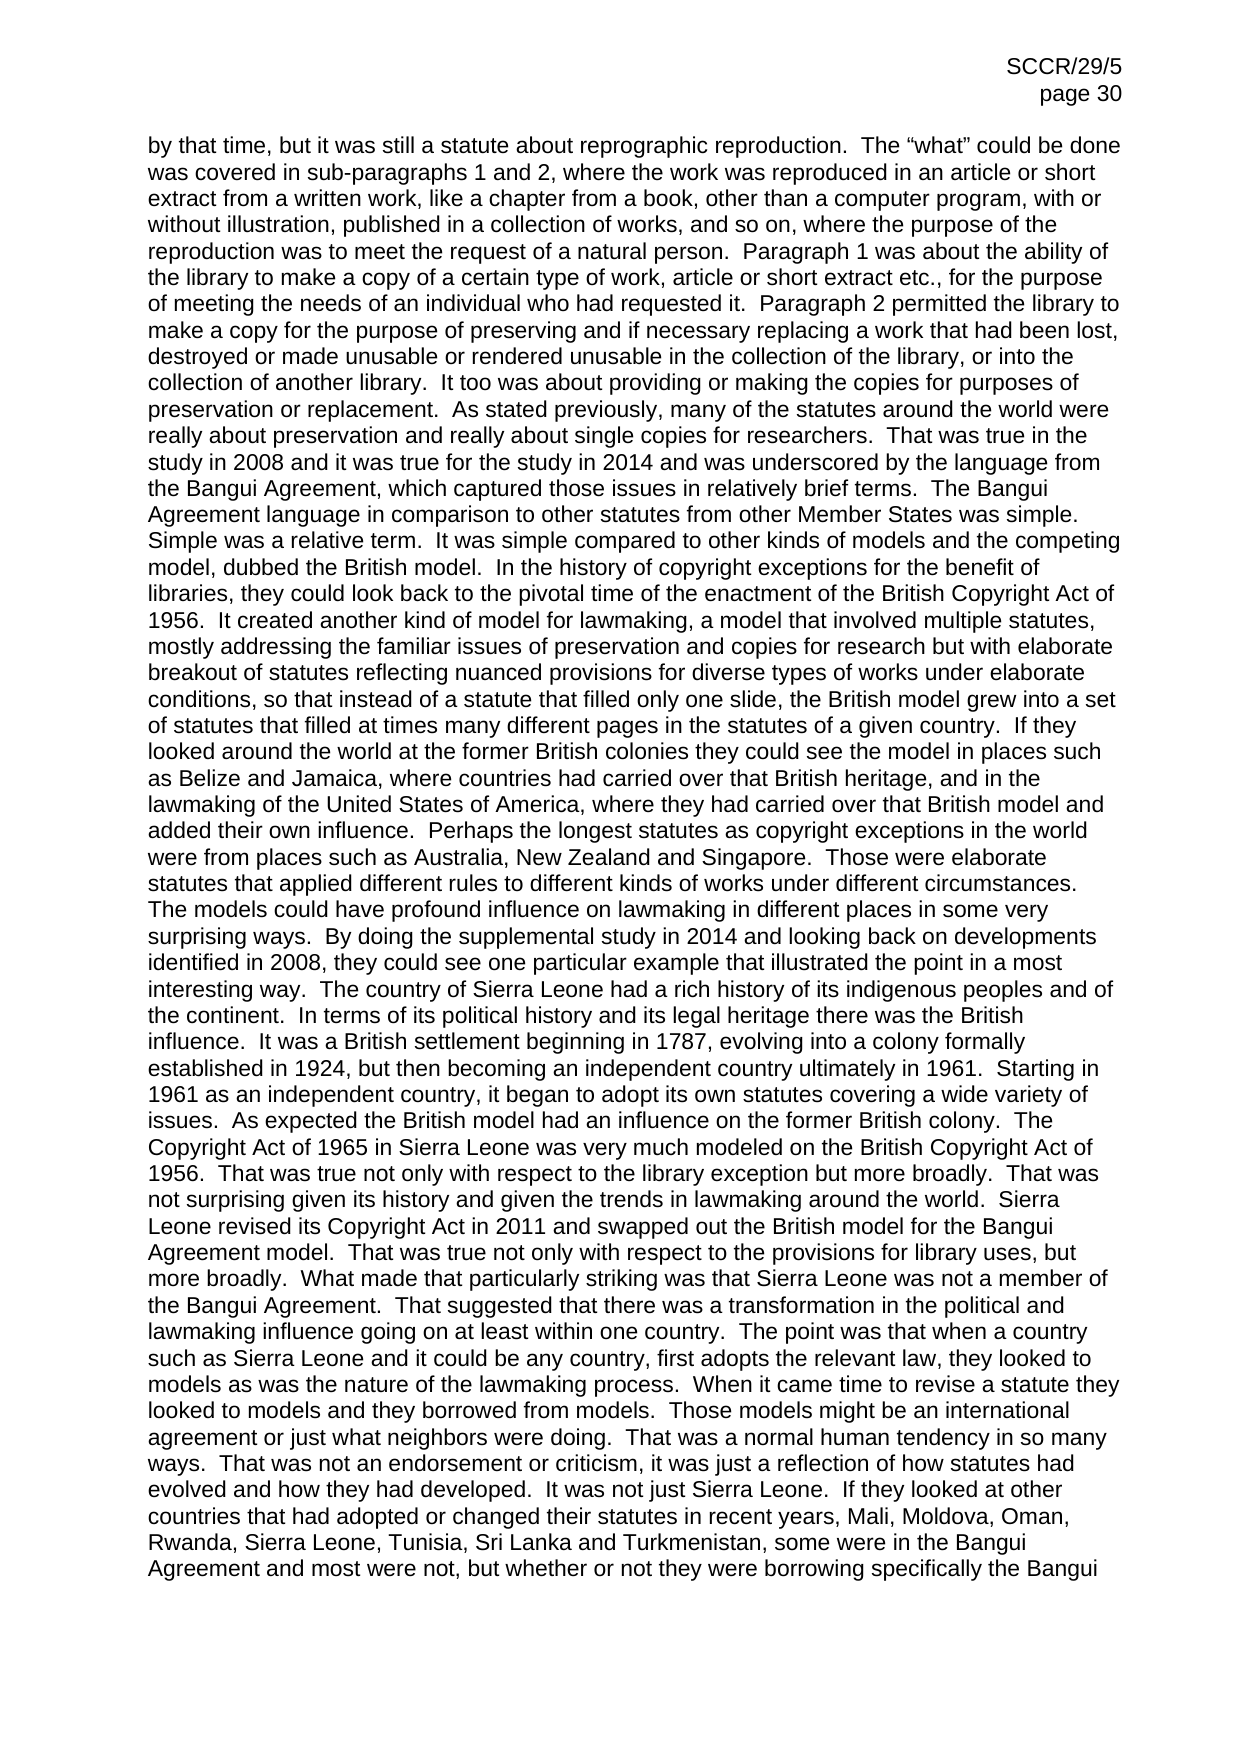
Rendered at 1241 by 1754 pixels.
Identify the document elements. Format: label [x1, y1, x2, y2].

list [148, 132, 1122, 1582]
